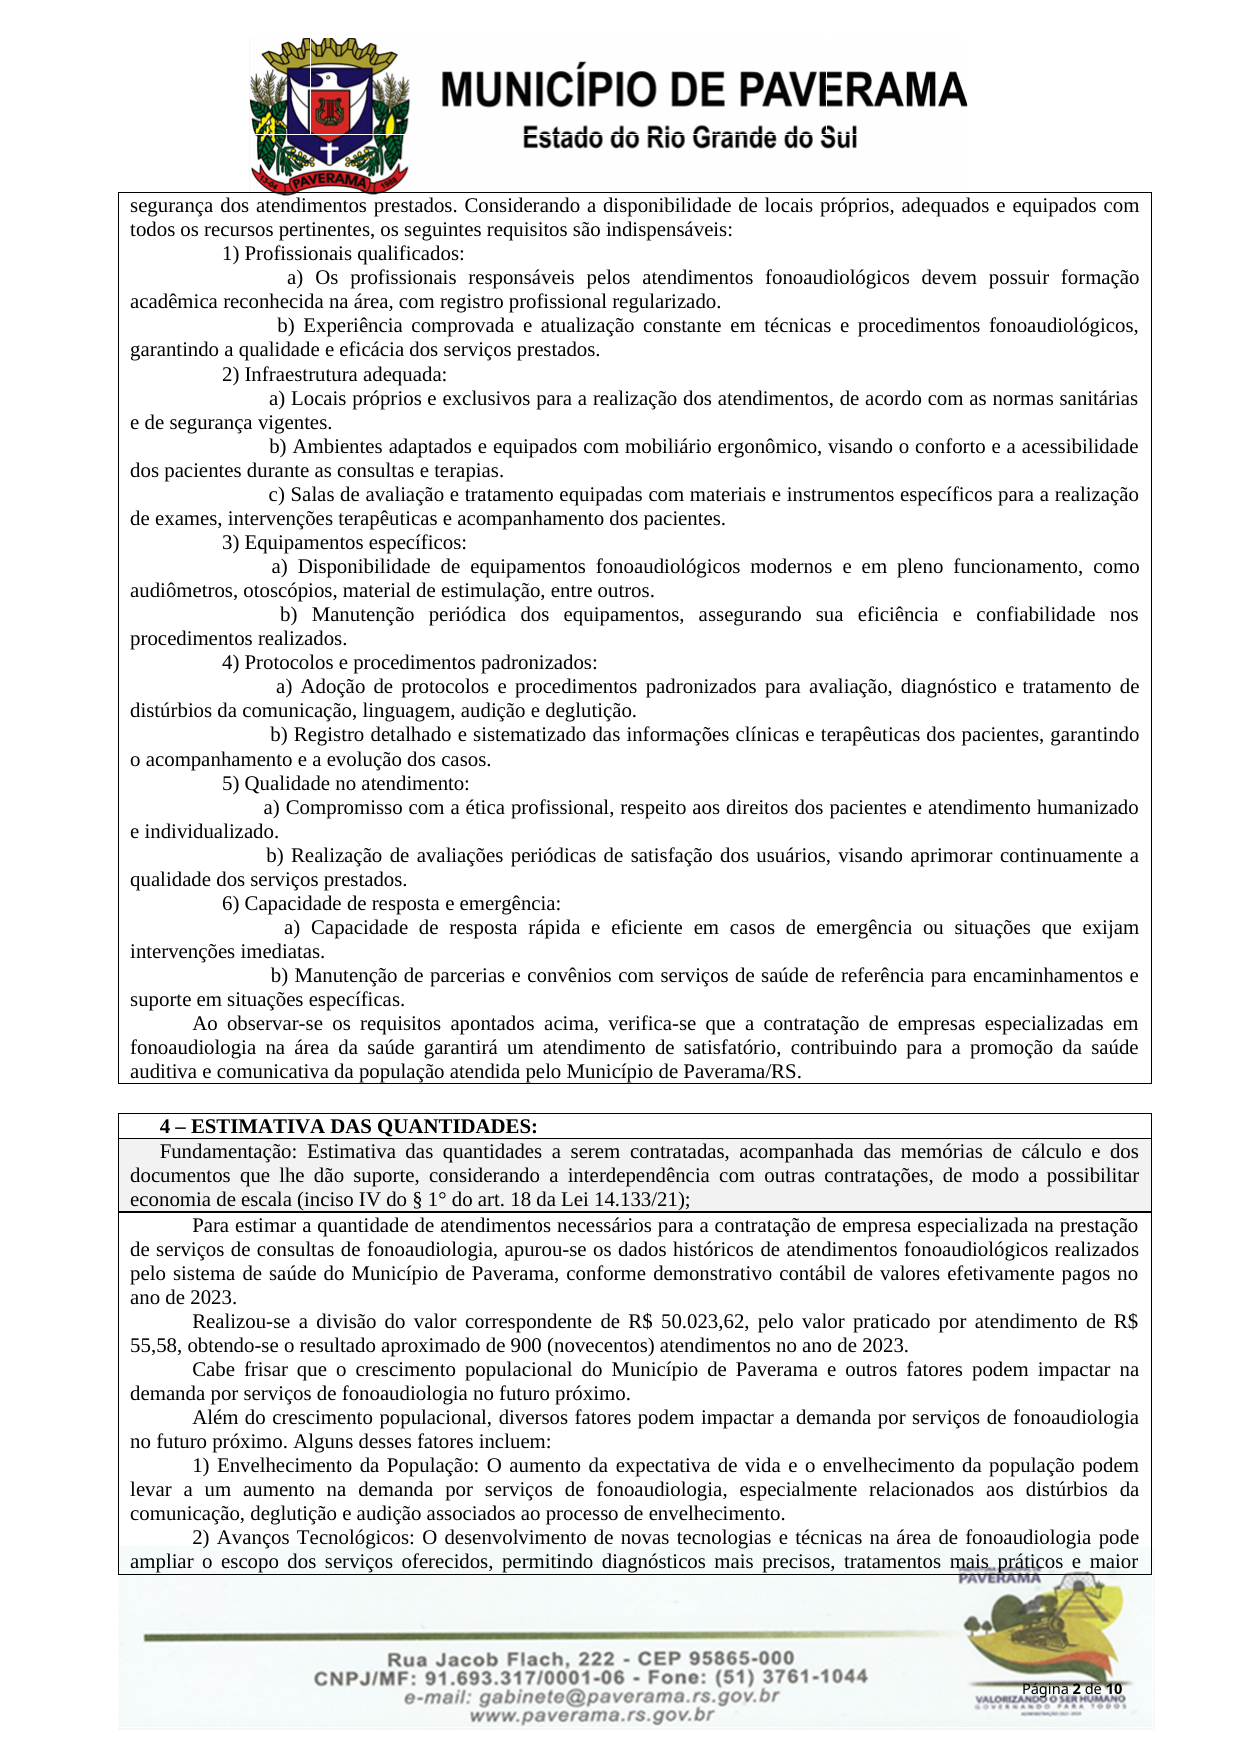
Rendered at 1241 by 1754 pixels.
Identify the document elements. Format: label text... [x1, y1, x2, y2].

table_header 4 – ESTIMATIVA DAS QUANTIDADES: [119, 1114, 1151, 1138]
picture [249, 135, 968, 192]
picture [249, 38, 310, 134]
picture [827, 38, 968, 134]
picture [311, 38, 826, 134]
picture [118, 1546, 1156, 1731]
table_cell Fundamentação: Estimativa das quantidades a serem contratadas, acompanhada das memórias de cálculo e dos documentos que lhe dão suporte, considerando a interdependência com outras contratações, de modo a possibilitar economia de escala (inciso IV do § 1° do art. 18 da Lei 14.133/21); [119, 1139, 1151, 1211]
